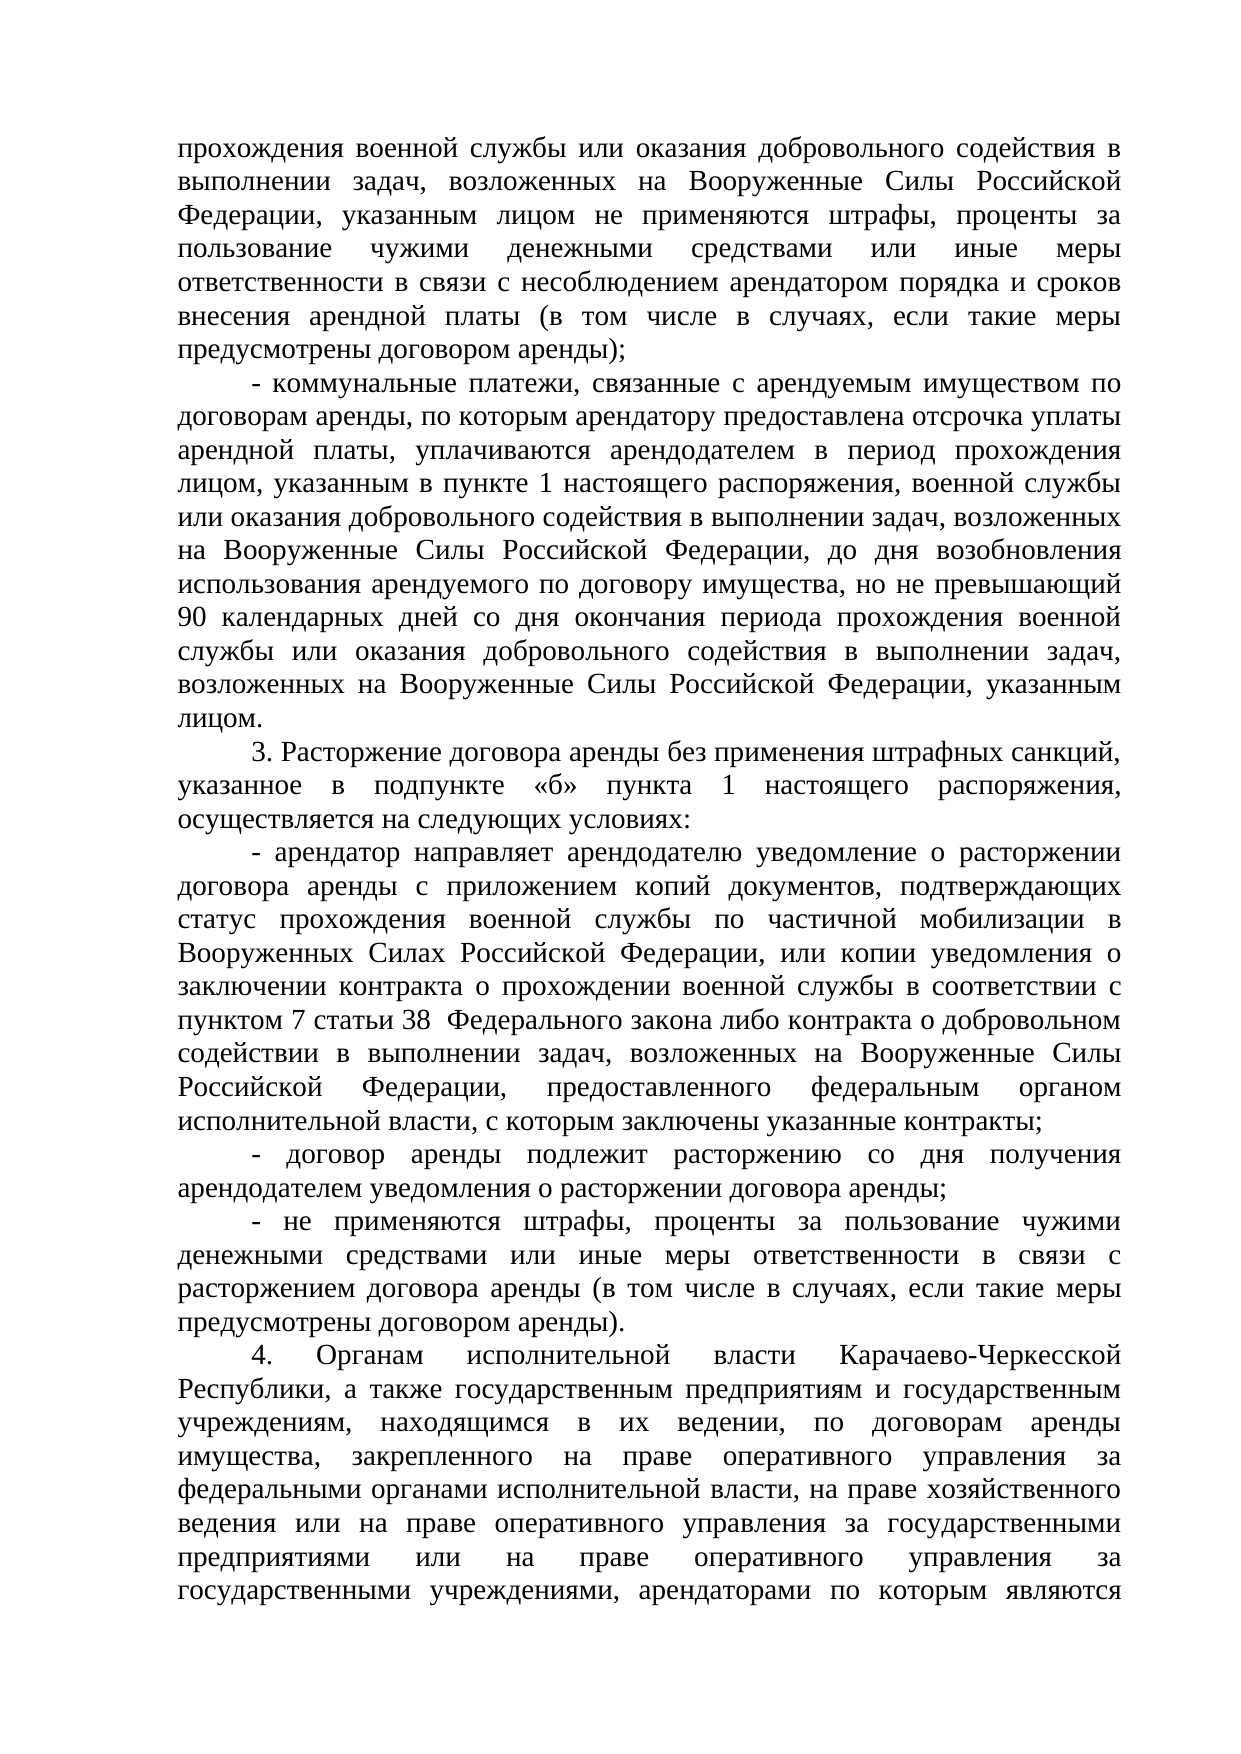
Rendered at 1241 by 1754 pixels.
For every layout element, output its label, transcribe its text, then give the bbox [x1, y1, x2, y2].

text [177, 1337, 1122, 1606]
text - коммунальные платежи, связанные с арендуемым имуществом по договорам аренды, по которым арендатору предоставлена отсрочка уплаты арендной платы, уплачиваются арендодателем в период прохождения лицом, указанным в пункте 1 настоящего распоряжения, военной службы или оказания добровольного содействия в выполнении задач, возложенных на Вооруженные Силы Российской Федерации, до дня возобновления использования арендуемого по договору имущества, но не превышающий 90 календарных дней со дня окончания периода прохождения военной службы или оказания добровольного содействия в выполнении задач, возложенных на Вооруженные Силы Российской Федерации, указанным лицом. [177, 365, 1122, 734]
text - арендатор направляет арендодателю уведомление о расторжении договора аренды с приложением копий документов, подтверждающих статус прохождения военной службы по частичной мобилизации в Вооруженных Силах Российской Федерации, или копии уведомления о заключении контракта о прохождении военной службы в соответствии с пунктом 7 статьи 38 Федерального закона либо контракта о добровольном содействии в выполнении задач, возложенных на Вооруженные Силы Российской Федерации, предоставленного федеральным органом исполнительной власти, с которым заключены указанные контракты; [177, 834, 1122, 1136]
text 3. Расторжение договора аренды без применения штрафных санкций, указанное в подпункте «б» пункта 1 настоящего распоряжения, осуществляется на следующих условиях: [177, 734, 1122, 834]
text - договор аренды подлежит расторжению со дня получения арендодателем уведомления о расторжении договора аренды; [177, 1136, 1122, 1203]
text - не применяются штрафы, проценты за пользование чужими денежными средствами или иные меры ответственности в связи с расторжением договора аренды (в том числе в случаях, если такие меры предусмотрены договором аренды). [177, 1203, 1122, 1337]
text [177, 130, 1122, 365]
